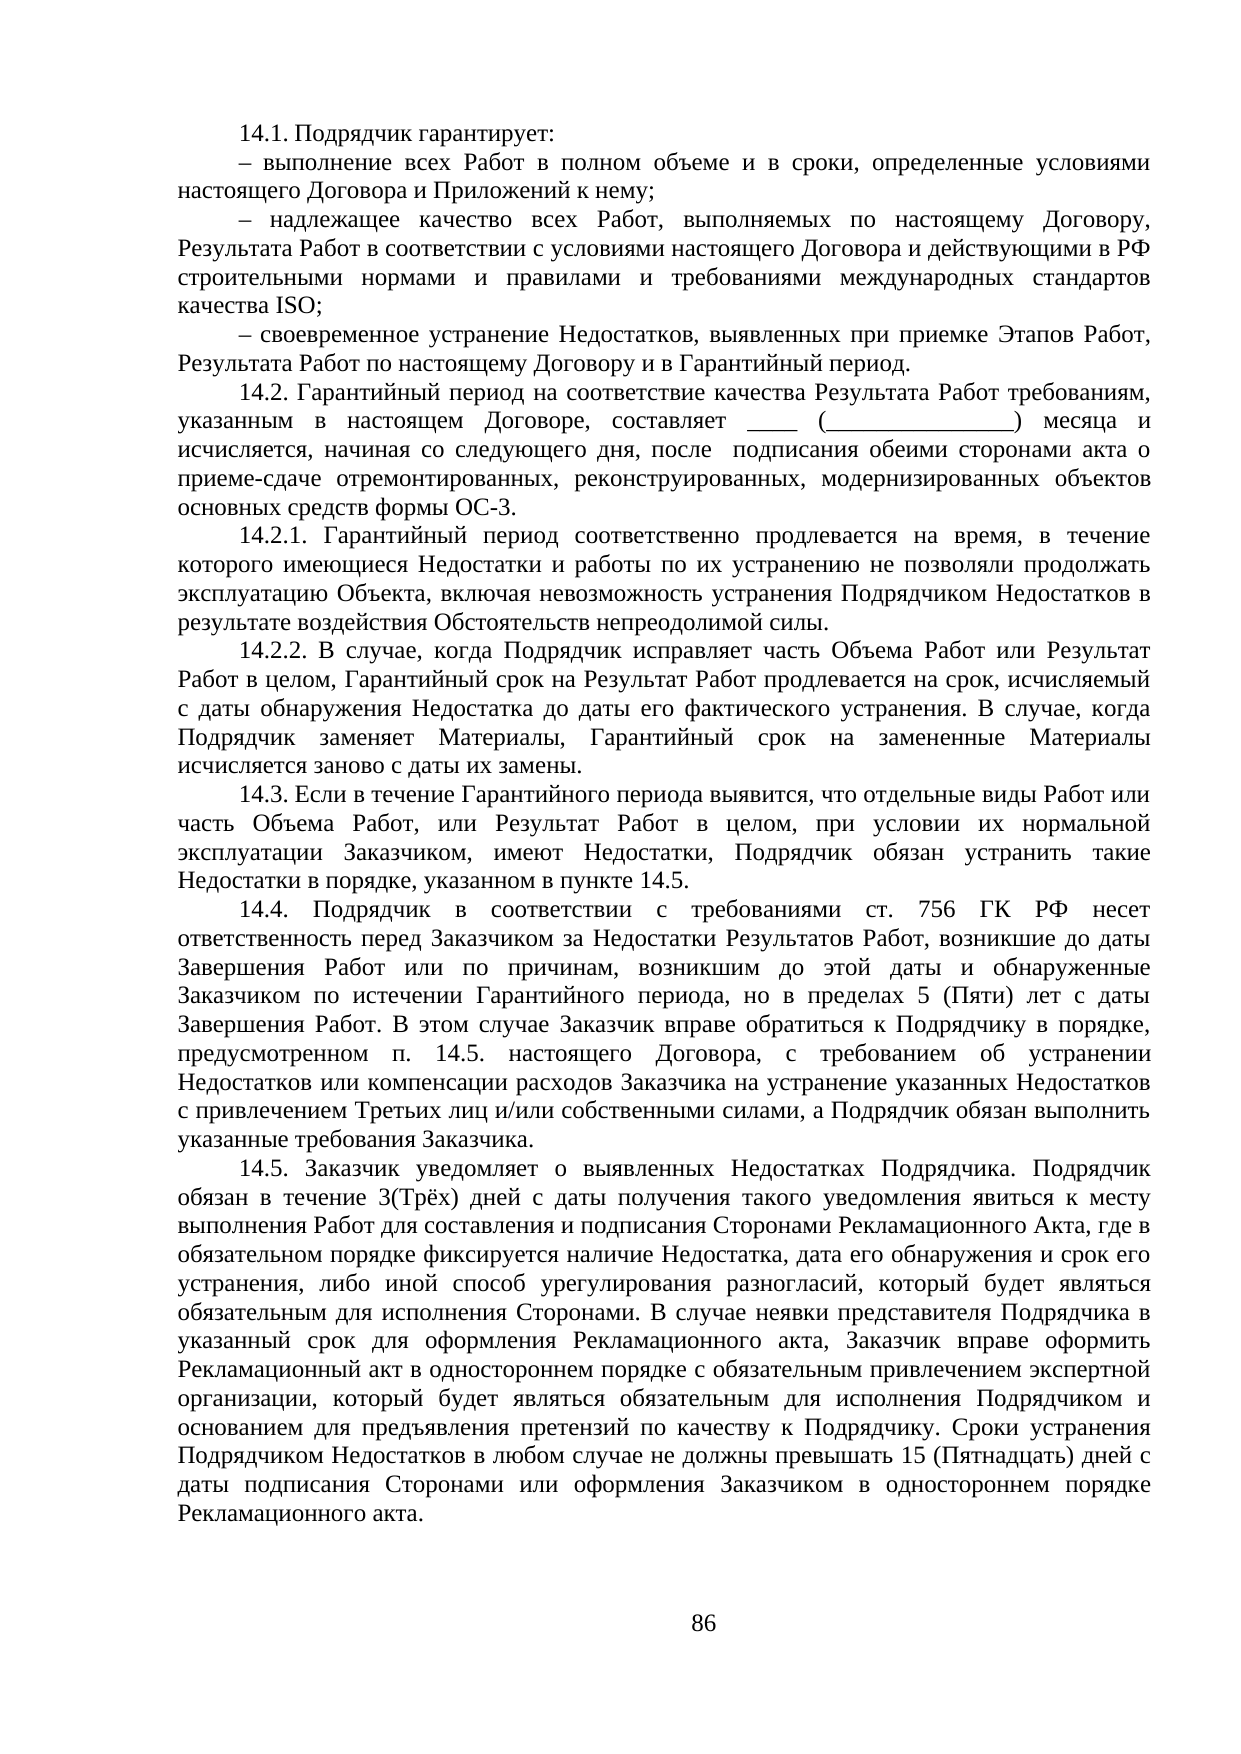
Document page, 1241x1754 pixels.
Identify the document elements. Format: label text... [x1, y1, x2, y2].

text 14.4. Подрядчик в соответствии с требованиями ст. 756 ГК РФ несет ответственность перед Заказчиком за Недостатки Результатов Работ, возникшие до даты Завершения Работ или по причинам, возникшим до этой даты и обнаруженные Заказчиком по истечении Гарантийного периода, но в пределах 5 (Пяти) лет с даты Завершения Работ. В этом случае Заказчик вправе обратиться к Подрядчику в порядке, предусмотренном п. 14.5. настоящего Договора, с требованием об устранении Недостатков или компенсации расходов Заказчика на устранение указанных Недостатков с привлечением Третьих лиц и/или собственными силами, а Подрядчик обязан выполнить указанные требования Заказчика. [177, 894, 1152, 1153]
text – надлежащее качество всех Работ, выполняемых по настоящему Договору, Результата Работ в соответствии с условиями настоящего Договора и действующими в РФ строительными нормами и правилами и требованиями международных стандартов качества ISO; [177, 204, 1152, 319]
text 14.2.1. Гарантийный период соответственно продлевается на время, в течение которого имеющиеся Недостатки и работы по их устранению не позволяли продолжать эксплуатацию Объекта, включая невозможность устранения Подрядчиком Недостатков в результате воздействия Обстоятельств непреодолимой силы. [177, 521, 1152, 636]
text – своевременное устранение Недостатков, выявленных при приемке Этапов Работ, Результата Работ по настоящему Договору и в Гарантийный период. [177, 319, 1152, 377]
text 14.3. Если в течение Гарантийного периода выявится, что отдельные виды Работ или часть Объема Работ, или Результат Работ в целом, при условии их нормальной эксплуатации Заказчиком, имеют Недостатки, Подрядчик обязан устранить такие Недостатки в порядке, указанном в пункте 14.5. [177, 779, 1152, 894]
text – выполнение всех Работ в полном объеме и в сроки, определенные условиями настоящего Договора и Приложений к нему; [177, 147, 1152, 204]
text 14.2.2. В случае, когда Подрядчик исправляет часть Объема Работ или Результат Работ в целом, Гарантийный срок на Результат Работ продлевается на срок, исчисляемый с даты обнаружения Недостатка до даты его фактического устранения. В случае, когда Подрядчик заменяет Материалы, Гарантийный срок на замененные Материалы исчисляется заново с даты их замены. [177, 636, 1152, 779]
text 14.5. Заказчик уведомляет о выявленных Недостатках Подрядчика. Подрядчик обязан в течение 3(Трёх) дней с даты получения такого уведомления явиться к месту выполнения Работ для составления и подписания Сторонами Рекламационного Акта, где в обязательном порядке фиксируется наличие Недостатка, дата его обнаружения и срок его устранения, либо иной способ урегулирования разногласий, который будет являться обязательным для исполнения Сторонами. В случае неявки представителя Подрядчика в указанный срок для оформления Рекламационного акта, Заказчик вправе оформить Рекламационный акт в одностороннем порядке с обязательным привлечением экспертной организации, который будет являться обязательным для исполнения Подрядчиком и основанием для предъявления претензий по качеству к Подрядчику. Сроки устранения Подрядчиком Недостатков в любом случае не должны превышать 15 (Пятнадцать) дней с даты подписания Сторонами или оформления Заказчиком в одностороннем порядке Рекламационного акта. [177, 1153, 1152, 1527]
text 14.2. Гарантийный период на соответствие качества Результата Работ требованиям, указанным в настоящем Договоре, составляет ____ (_______________) месяца и исчисляется, начиная со следующего дня, после подписания обеими сторонами акта о приеме-сдаче отремонтированных, реконструированных, модернизированных объектов основных средств формы ОС-3. [177, 377, 1152, 521]
text 14.1. Подрядчик гарантирует: [177, 118, 1152, 147]
